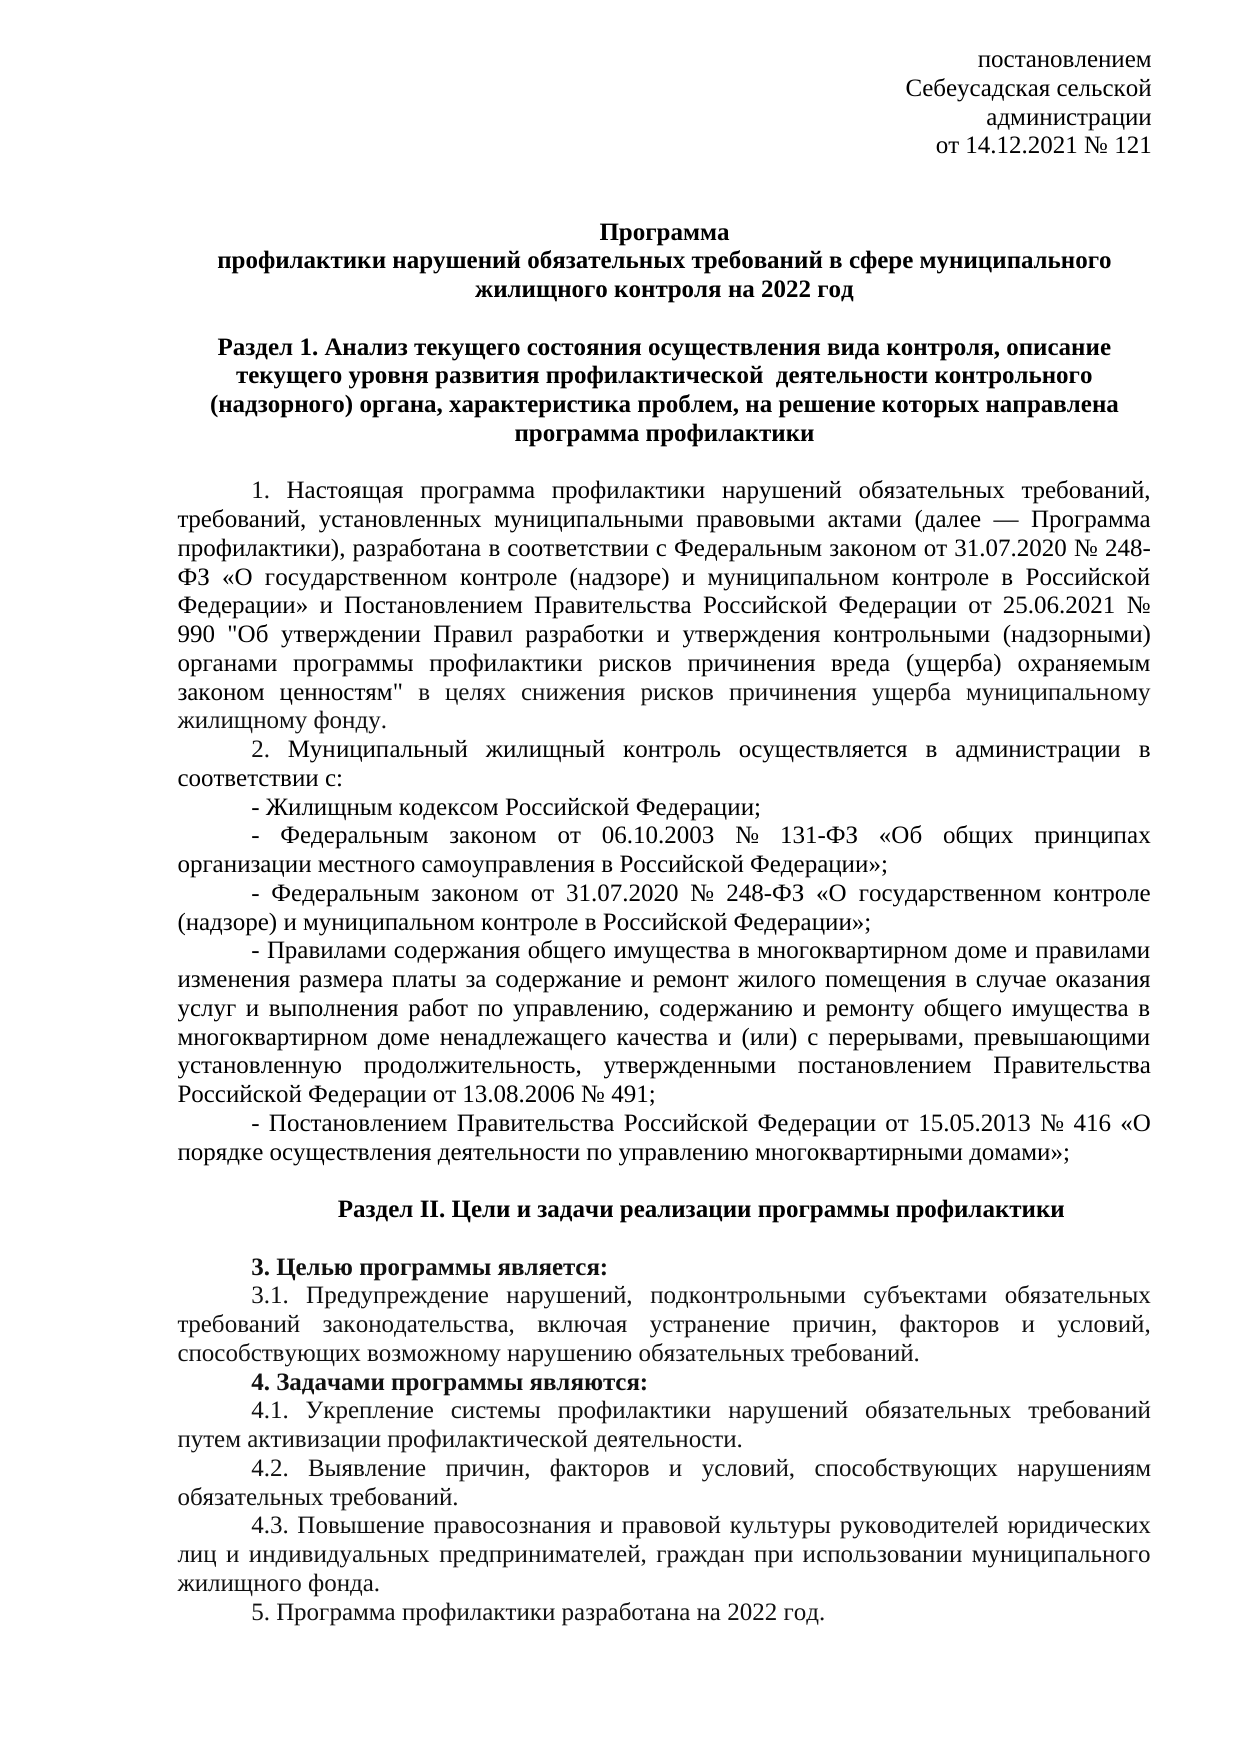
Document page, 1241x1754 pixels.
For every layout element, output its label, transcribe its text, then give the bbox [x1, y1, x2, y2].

text профилактики нарушений обязательных требований в сфере муниципального жилищного контроля на 2022 год [177, 246, 1152, 303]
text 4. Задачами программы являются: [177, 1367, 1152, 1396]
text - Федеральным законом от 31.07.2020 № 248-ФЗ «О государственном контроле (надзоре) и муниципальном контроле в Российской Федерации»; [177, 878, 1152, 936]
text Программа [177, 217, 1152, 246]
text 1. Настоящая программа профилактики нарушений обязательных требований, требований, установленных муниципальными правовыми актами (далее — Программа профилактики), разработана в соответствии с Федеральным законом от 31.07.2020 № 248-ФЗ «О государственном контроле (надзоре) и муниципальном контроле в Российской Федерации» и Постановлением Правительства Российской Федерации от 25.06.2021 № 990 "Об утверждении Правил разработки и утверждения контрольными (надзорными) органами программы профилактики рисков причинения вреда (ущерба) охраняемым законом ценностям" в целях снижения рисков причинения ущерба муниципальному жилищному фонду. [177, 476, 1152, 734]
text Раздел II. Цели и задачи реализации программы профилактики [177, 1194, 1152, 1223]
text 4.3. Повышение правосознания и правовой культуры руководителей юридических лиц и индивидуальных предпринимателей, граждан при использовании муниципального жилищного фонда. [177, 1511, 1152, 1597]
text - Правилами содержания общего имущества в многоквартирном доме и правилами изменения размера платы за содержание и ремонт жилого помещения в случае оказания услуг и выполнения работ по управлению, содержанию и ремонту общего имущества в многоквартирном доме ненадлежащего качества и (или) с перерывами, превышающими установленную продолжительность, утвержденными постановлением Правительства Российской Федерации от 13.08.2006 № 491; [177, 936, 1152, 1108]
text 5. Программа профилактики разработана на 2022 год. [177, 1597, 1152, 1626]
text 4.1. Укрепление системы профилактики нарушений обязательных требований путем активизации профилактической деятельности. [177, 1396, 1152, 1453]
text Себеусадская сельской [177, 73, 1152, 102]
text 3.1. Предупреждение нарушений, подконтрольными субъектами обязательных требований законодательства, включая устранение причин, факторов и условий, способствующих возможному нарушению обязательных требований. [177, 1281, 1152, 1367]
text от 14.12.2021 № 121 [177, 131, 1152, 159]
text администрации [177, 102, 1152, 131]
text Раздел 1. Анализ текущего состояния осуществления вида контроля, описание текущего уровня развития профилактической деятельности контрольного (надзорного) органа, характеристика проблем, на решение которых направлена программа профилактики [177, 332, 1152, 447]
text - Федеральным законом от 06.10.2003 № 131-ФЗ «Об общих принципах организации местного самоуправления в Российской Федерации»; [177, 821, 1152, 878]
text 3. Целью программы является: [177, 1252, 1152, 1281]
text 2. Муниципальный жилищный контроль осуществляется в администрации в соответствии с: [177, 734, 1152, 792]
text постановлением [177, 44, 1152, 73]
text - Постановлением Правительства Российской Федерации от 15.05.2013 № 416 «О порядке осуществления деятельности по управлению многоквартирными домами»; [177, 1108, 1152, 1166]
text 4.2. Выявление причин, факторов и условий, способствующих нарушениям обязательных требований. [177, 1453, 1152, 1511]
text - Жилищным кодексом Российской Федерации; [177, 792, 1152, 821]
